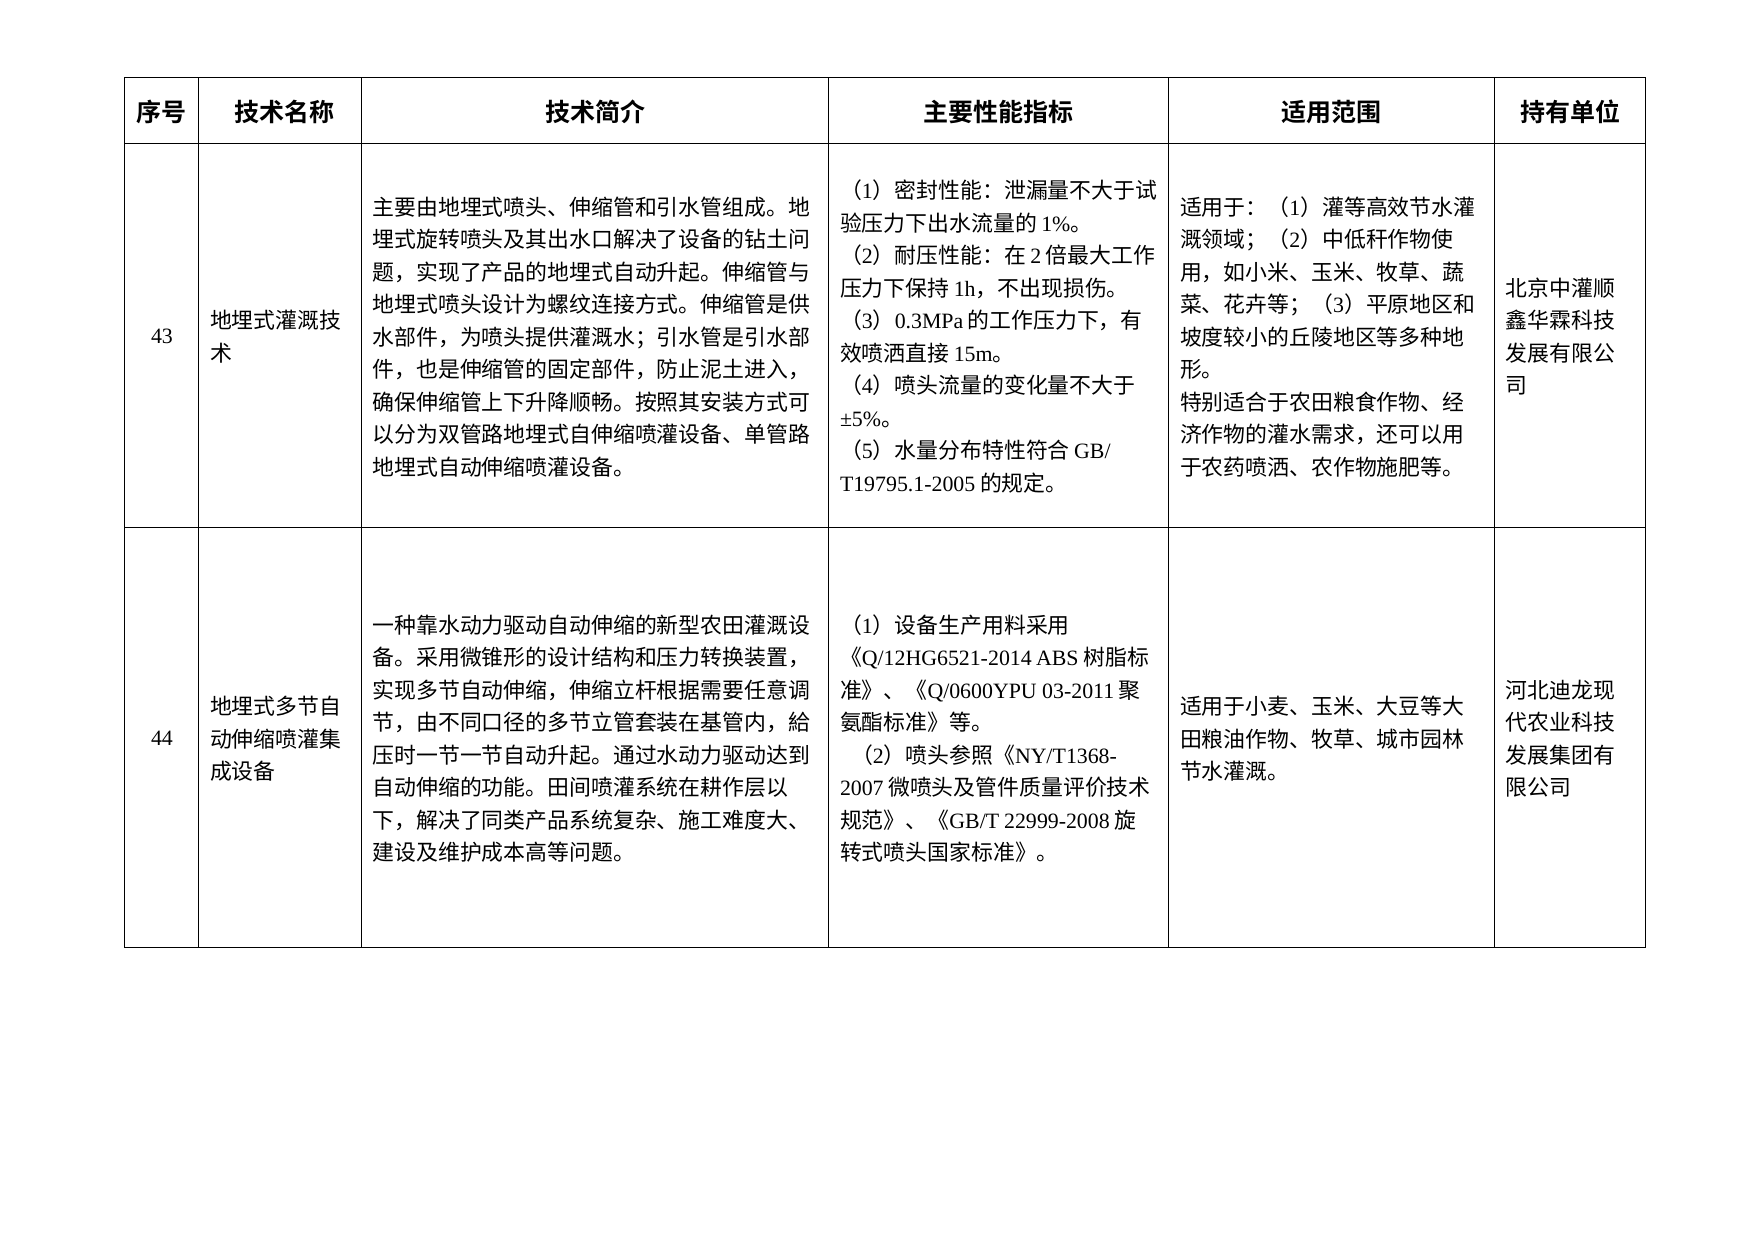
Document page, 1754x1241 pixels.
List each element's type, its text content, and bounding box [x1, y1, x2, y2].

table_cell 河北迪龙现代农业科技发展集团有限公司 [1495, 528, 1645, 947]
table_cell 地埋式灌溉技术 [199, 144, 361, 527]
table_cell 43 [125, 144, 198, 527]
table_header 持有单位 [1495, 78, 1645, 143]
table_header 技术名称 [199, 78, 361, 143]
table_cell （1）密封性能：泄漏量不大于试验压力下出水流量的1%。 （2）耐压性能：在2倍最大工作压力下保持1h，不出现损伤。 （3）0.3MPa的工作压力下，有效喷洒直接15m。 （4）喷头流量的变化量不大于±5%。 （5）水量分布特性符合GB/T19795.1-2005的规定。 [829, 144, 1168, 527]
table_header 主要性能指标 [829, 78, 1168, 143]
table_cell 北京中灌顺鑫华霖科技发展有限公司 [1495, 144, 1645, 527]
table_cell 44 [125, 528, 198, 947]
table_cell （1）设备生产用料采用 《Q/12HG6521-2014 ABS树脂标准》、《Q/0600YPU 03-2011聚氨酯标准》等。 （2）喷头参照《NY/T1368-2007微喷头及管件质量评价技术规范》、《GB/T 22999-2008旋转式喷头国家标准》。 [829, 528, 1168, 947]
table_cell 适用于：（1）灌等高效节水灌溉领域；（2）中低秆作物使用，如小米、玉米、牧草、蔬菜、花卉等；（3）平原地区和坡度较小的丘陵地区等多种地形。 特别适合于农田粮食作物、经济作物的灌水需求，还可以用于农药喷洒、农作物施肥等。 [1169, 144, 1494, 527]
table_header 适用范围 [1169, 78, 1494, 143]
table_cell 主要由地埋式喷头、伸缩管和引水管组成。地埋式旋转喷头及其出水口解决了设备的钻土问题，实现了产品的地埋式自动升起。伸缩管与地埋式喷头设计为螺纹连接方式。伸缩管是供水部件，为喷头提供灌溉水；引水管是引水部件，也是伸缩管的固定部件，防止泥土进入，确保伸缩管上下升降顺畅。按照其安装方式可以分为双管路地埋式自伸缩喷灌设备、单管路地埋式自动伸缩喷灌设备。 [362, 144, 828, 527]
table_cell 适用于小麦、玉米、大豆等大田粮油作物、牧草、城市园林节水灌溉。 [1169, 528, 1494, 947]
table_cell 地埋式多节自动伸缩喷灌集成设备 [199, 528, 361, 947]
table_cell 一种靠水动力驱动自动伸缩的新型农田灌溉设备。采用微锥形的设计结构和压力转换装置，实现多节自动伸缩，伸缩立杆根据需要任意调节，由不同口径的多节立管套装在基管内，給压时一节一节自动升起。通过水动力驱动达到自动伸缩的功能。田间喷灌系统在耕作层以下，解决了同类产品系统复杂、施工难度大、建设及维护成本高等问题。 [362, 528, 828, 947]
table_header 序号 [125, 78, 198, 143]
table_header 技术简介 [362, 78, 828, 143]
